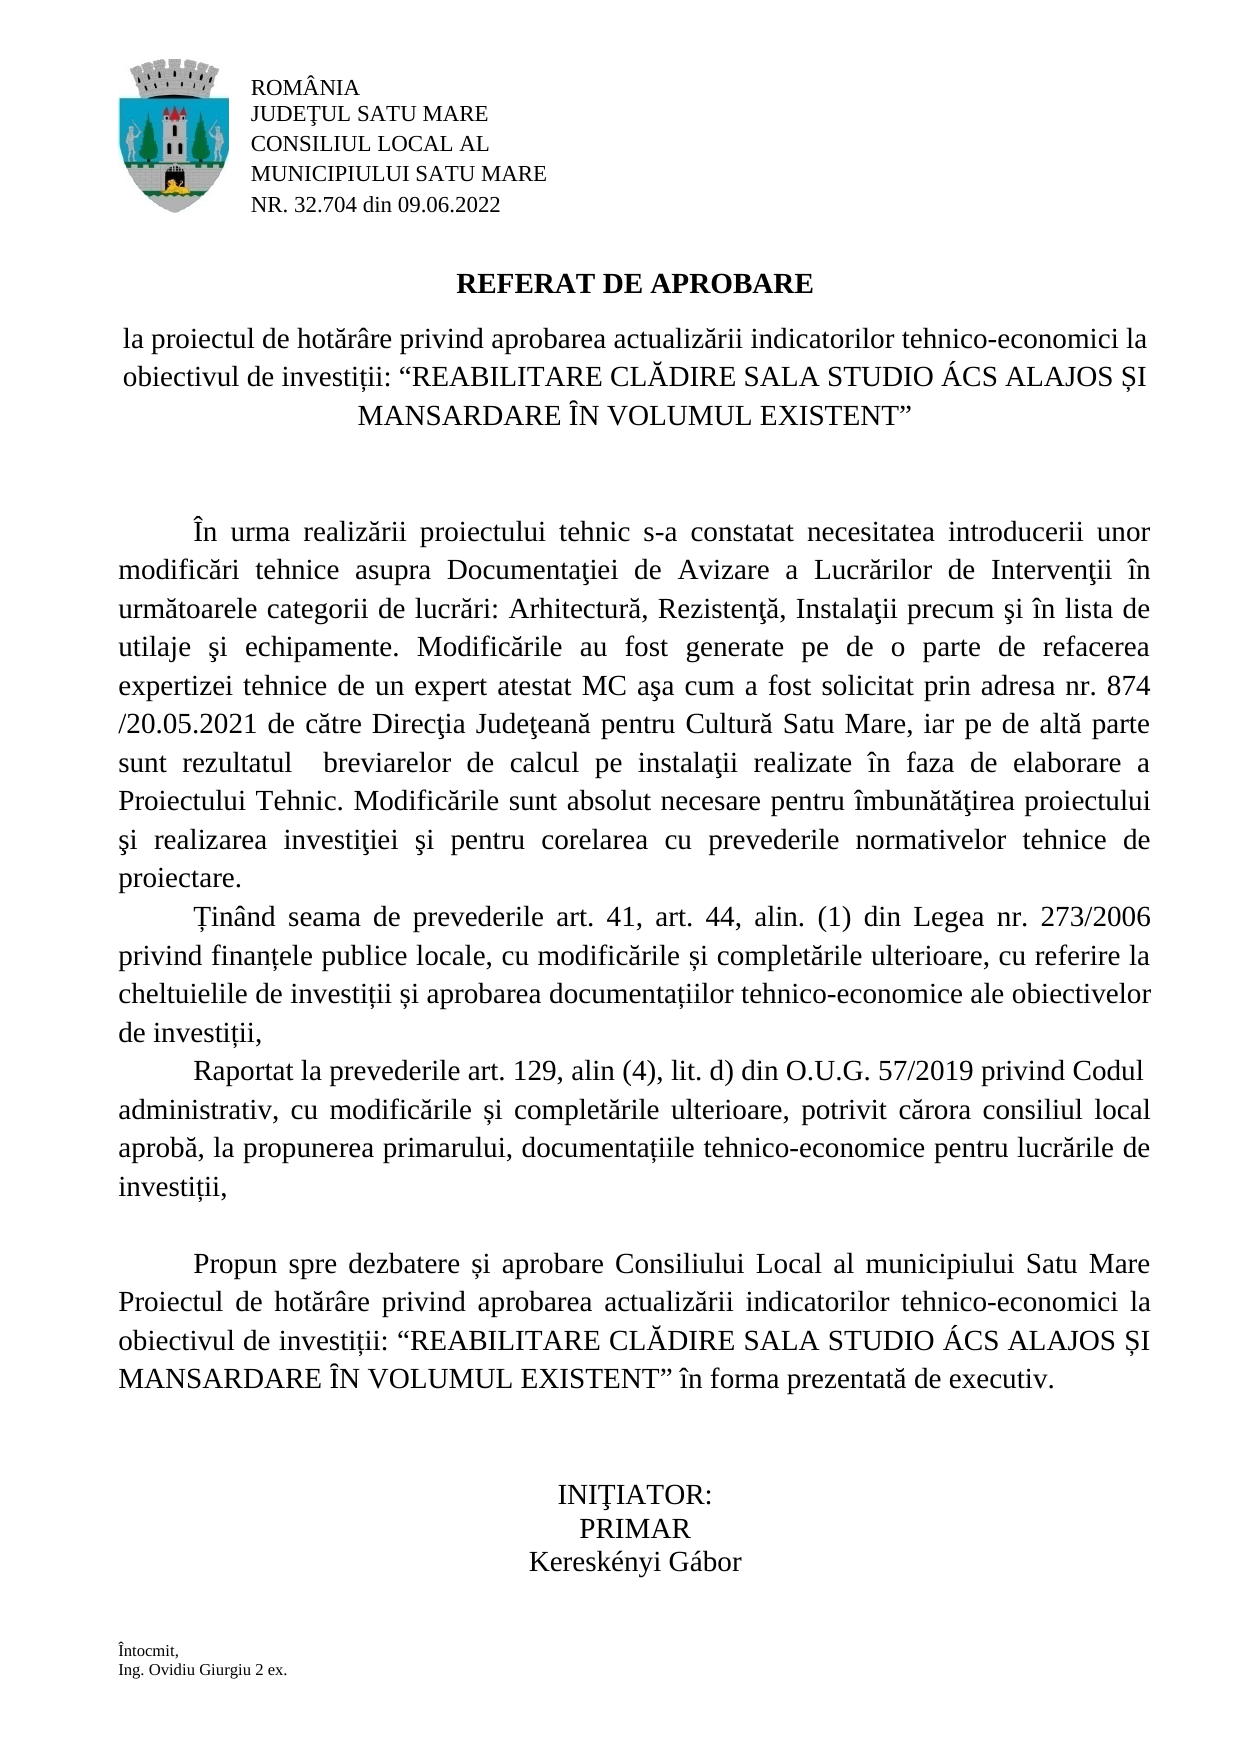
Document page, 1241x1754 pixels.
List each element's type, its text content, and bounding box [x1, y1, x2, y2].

text Raportat la prevederile art. 129, alin (4), lit. d) din O.U.G. 57/2019 privind Codul [118, 1053, 1152, 1087]
text PRIMAR [118, 1511, 1152, 1544]
text Kereskényi Gábor [118, 1544, 1152, 1578]
text la proiectul de hotărâre privind aprobarea actualizării indicatorilor tehnico-economici la obiectivul de investiții: “REABILITARE CLĂDIRE SALA STUDIO ÁCS ALAJOS ȘI MANSARDARE ȊN VOLUMUL EXISTENT” [118, 321, 1152, 432]
picture [118, 59, 229, 213]
text Ținând seama de prevederile art. 41, art. 44, alin. (1) din Legea nr. 273/2006 privind finanțele publice locale, cu modificările și completările ulterioare, cu referire la cheltuielile de investiții și aprobarea documentațiilor tehnico-economice ale obiectivelor de investiții, [118, 899, 1152, 1048]
text Referat de aprobare [118, 267, 1152, 300]
text În urma realizării proiectului tehnic s-a constatat necesitatea introducerii unor modificări tehnice asupra Documentaţiei de Avizare a Lucrărilor de Intervenţii în următoarele categorii de lucrări: Arhitectură, Rezistenţă, Instalaţii precum şi în lista de utilaje şi echipamente. Modificările au fost generate pe de o parte de refacerea expertizei tehnice de un expert atestat MC aşa cum a fost solicitat prin adresa nr. 874 /20.05.2021 de către Direcţia Judeţeană pentru Cultură Satu Mare, iar pe de altă parte sunt rezultatul breviarelor de calcul pe instalaţii realizate în faza de elaborare a Proiectului Tehnic. Modificările sunt absolut necesare pentru îmbunătăţirea proiectului şi realizarea investiţiei şi pentru corelarea cu prevederile normativelor tehnice de proiectare. [118, 514, 1152, 894]
text administrativ, cu modificările și completările ulterioare, potrivit cărora consiliul local aprobă, la propunerea primarului, documentațiile tehnico-economice pentru lucrările de investiții, [118, 1092, 1152, 1202]
text INIŢIATOR: [118, 1477, 1152, 1511]
text Propun spre dezbatere și aprobare Consiliului Local al municipiului Satu Mare Proiectul de hotărâre privind aprobarea actualizării indicatorilor tehnico-economici la obiectivul de investiții: “REABILITARE CLĂDIRE SALA STUDIO ÁCS ALAJOS ȘI MANSARDARE ȊN VOLUMUL EXISTENT” în forma prezentată de executiv. [118, 1246, 1152, 1395]
